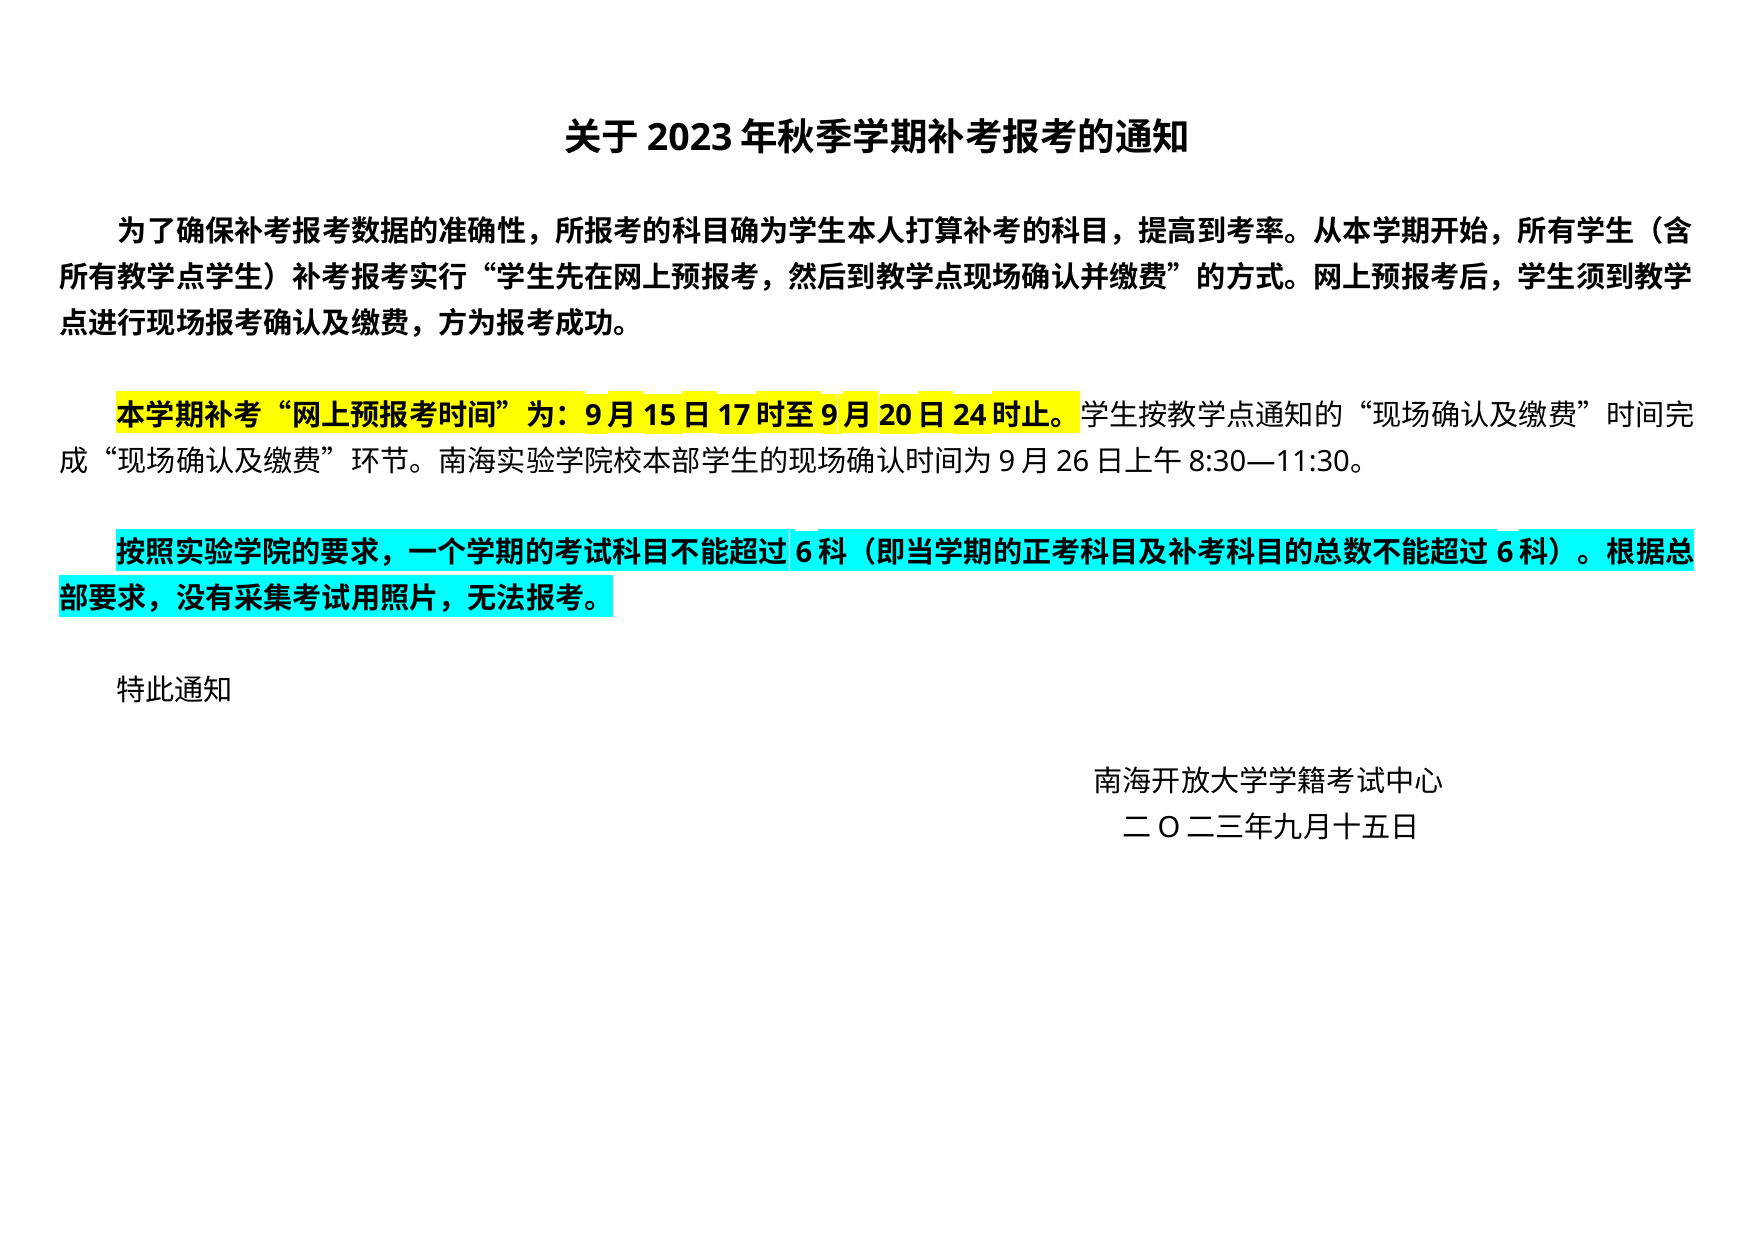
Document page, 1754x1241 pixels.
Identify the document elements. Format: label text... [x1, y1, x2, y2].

text 二O二三年九月十五日 [59, 801, 1607, 847]
text 关于2023年秋季学期补考报考的通知 [59, 113, 1695, 159]
text 按照实验学院的要求，一个学期的考试科目不能超过6科（即当学期的正考科目及补考科目的总数不能超过6科）。根据总部要求，没有采集考试用照片，无法报考。 [59, 526, 1695, 618]
text 特此通知 [59, 663, 1695, 709]
text 南海开放大学学籍考试中心 [59, 755, 1637, 801]
text 本学期补考“网上预报考时间”为：9月15日17时至9月20日24时止。学生按教学点通知的“现场确认及缴费”时间完成“现场确认及缴费”环节。南海实验学院校本部学生的现场确认时间为9月26日上午8:30—11:30。 [59, 388, 1695, 480]
text 为了确保补考报考数据的准确性，所报考的科目确为学生本人打算补考的科目，提高到考率。从本学期开始，所有学生（含所有教学点学生）补考报考实行“学生先在网上预报考，然后到教学点现场确认并缴费”的方式。网上预报考后，学生须到教学点进行现场报考确认及缴费，方为报考成功。 [59, 205, 1695, 343]
